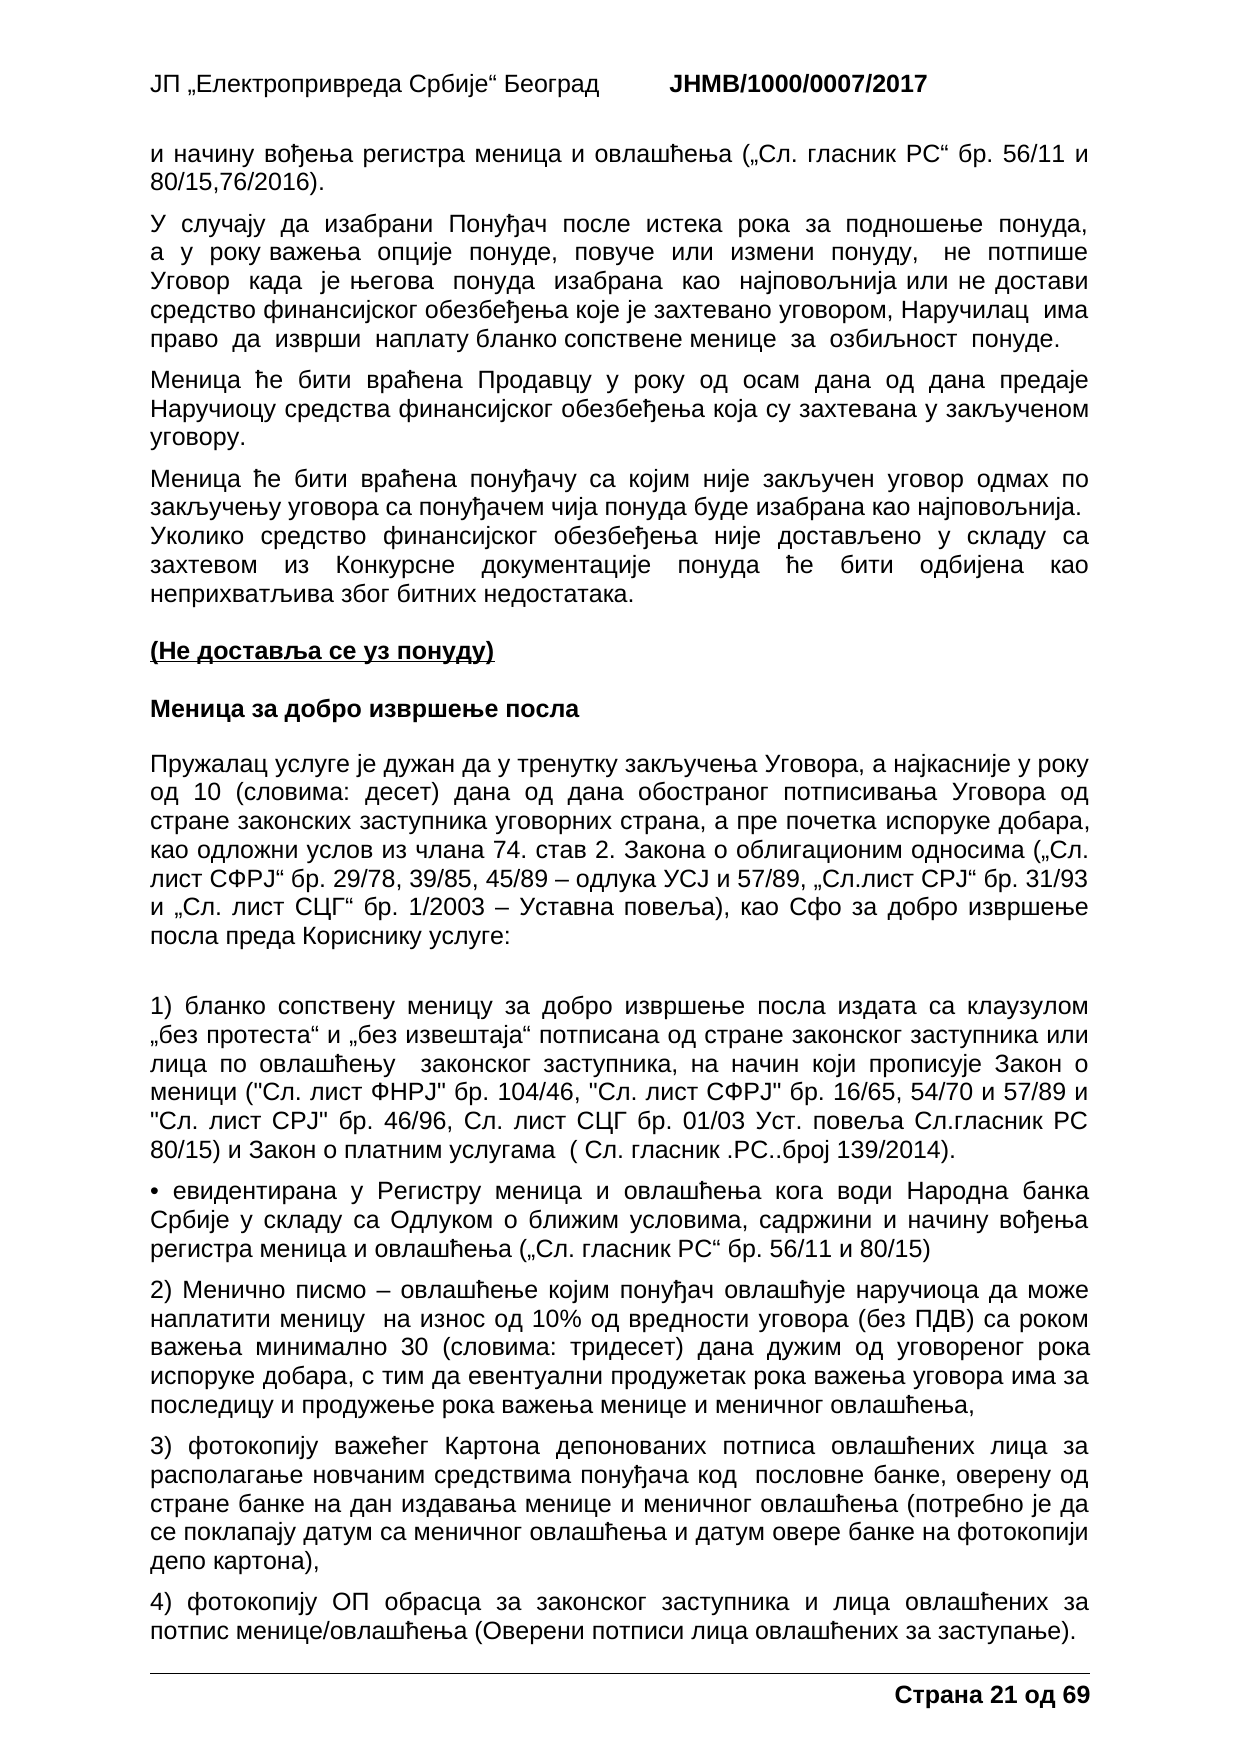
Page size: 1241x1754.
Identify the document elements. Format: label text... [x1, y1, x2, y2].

text Меница ће бити враћена понуђачу са којим није закључен уговор одмах по закључењу уговора са понуђачем чија понуда буде изабрана као најповољнија. [150, 463, 1090, 521]
text 4) фотокопију ОП обрасца за законског заступника и лица овлашћених за потпис менице/овлашћења (Оверени потписи лица овлашћених за заступање). [150, 1587, 1090, 1645]
text 2) Менично писмо – овлашћење којим понуђач овлашћује наручиоца да може наплатити меницу на износ од 10% од вредности уговора (без ПДВ) са роком важења минимално 30 (словима: тридесет) дана дужим од уговореног рока испоруке добара, с тим да евентуални продужетак рока важења уговора има за последицу и продужење рока важења менице и меничног овлашћења, [150, 1275, 1090, 1419]
text 3) фотокопију важећег Картона депонованих потписа овлашћених лица за располагање новчаним средствима понуђача код пословне банке, оверену од стране банке на дан издавања менице и меничног овлашћења (потребно је да се поклапају датум са меничног овлашћења и датум овере банке на фотокопији депо картона), [150, 1431, 1090, 1575]
text • евидентирана у Регистру меница и овлашћења кога води Народна банка Србије у складу са Одлуком о ближим условима, садржини и начину вођења регистра меница и овлашћења („Сл. гласник РС“ бр. 56/11 и 80/15) [150, 1176, 1090, 1262]
text Меница ће бити враћена Продавцу у року од осам дана од дана предаје Наручиоцу средства финансијског обезбеђења која су захтевана у закљученом уговору. [150, 365, 1090, 451]
text Уколико средство финансијског обезбеђења није достављено у складу са захтевом из Конкурсне документације понуда ће бити одбијена као неприхватљива због битних недостатака. [150, 521, 1090, 607]
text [150, 138, 1090, 196]
text Меница за добро извршење посла [150, 693, 1090, 722]
text У случају да изабрани Понуђач после истека рока за подношење понуда, а у року важења опције понуде, повуче или измени понуду, не потпише Уговор када је његова понуда изабрана као најповољнија или не достави средство финансијског обезбеђења које је захтевано уговором, Наручилац има право да изврши наплату бланко сопствене менице за озбиљност понуде. [150, 208, 1090, 352]
text 1) бланко сопствену меницу за добро извршење посла издата са клаузулом „без протеста“ и „без извештаја“ потписана од стране законског заступника или лица по овлашћењу законског заступника, на начин који прописује Закон о меници ("Сл. лист ФНРЈ" бр. 104/46, "Сл. лист СФРЈ" бр. 16/65, 54/70 и 57/89 и "Сл. лист СРЈ" бр. 46/96, Сл. лист СЦГ бр. 01/03 Уст. повеља Сл.гласник РС 80/15) и Закон о платним услугама ( Сл. гласник .РС..број 139/2014). [150, 991, 1090, 1164]
text (Не доставља се уз понуду) [150, 636, 1090, 665]
text Пружалац услуге је дужан да у тренутку закључења Уговора, а најкасније у року од 10 (словима: десет) дана од дана обостраног потписивања Уговора од стране законских заступника уговорних страна, а пре почетка испоруке добара, као одложни услов из члана 74. став 2. Закона о облигационим односима („Сл. лист СФРЈ“ бр. 29/78, 39/85, 45/89 – одлука УСЈ и 57/89, „Сл.лист СРЈ“ бр. 31/93 и „Сл. лист СЦГ“ бр. 1/2003 – Уставна повеља), као Сфо за добро извршење посла преда Кориснику услуге: [150, 749, 1090, 950]
